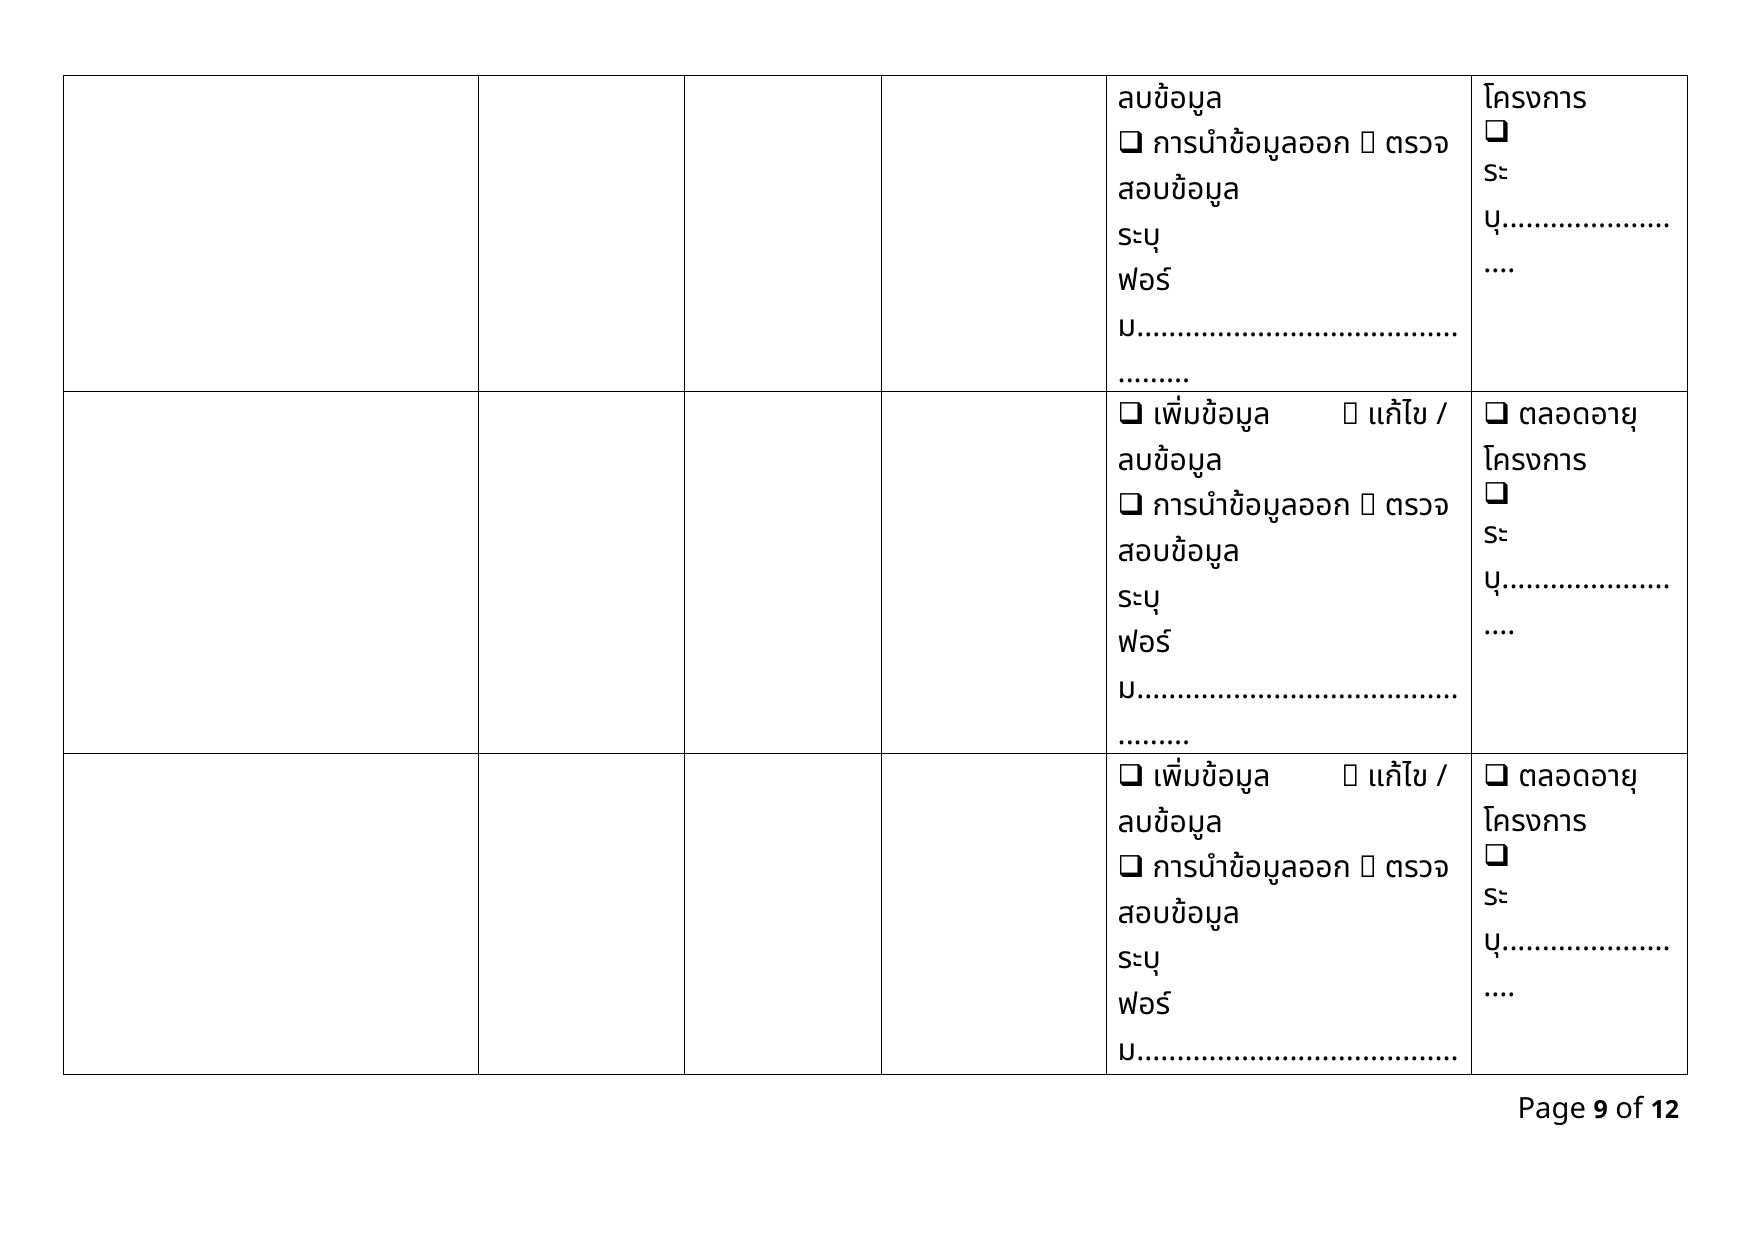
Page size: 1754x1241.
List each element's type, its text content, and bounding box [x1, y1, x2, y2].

table_cell [685, 76, 881, 391]
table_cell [1107, 754, 1471, 1074]
table_cell [479, 76, 684, 391]
table_cell [64, 754, 478, 1074]
table_cell [882, 392, 1106, 753]
table_cell [685, 392, 881, 753]
table_cell [479, 754, 684, 1074]
table_cell [479, 392, 684, 753]
table_cell ตลอดอายุโครงการ ระบุ......................... [1472, 392, 1687, 753]
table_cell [1472, 754, 1687, 1074]
table_cell [882, 754, 1106, 1074]
table_cell [882, 76, 1106, 391]
table_cell [64, 392, 478, 753]
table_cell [1472, 76, 1687, 391]
table_cell [685, 754, 881, 1074]
table_cell เพิ่มข้อมูล แก้ไข / ลบข้อมูล การนำข้อมูลออก ตรวจสอบข้อมูล ระบุฟอร์ม................................................. [1107, 392, 1471, 753]
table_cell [1107, 76, 1471, 391]
table_cell [64, 76, 478, 391]
